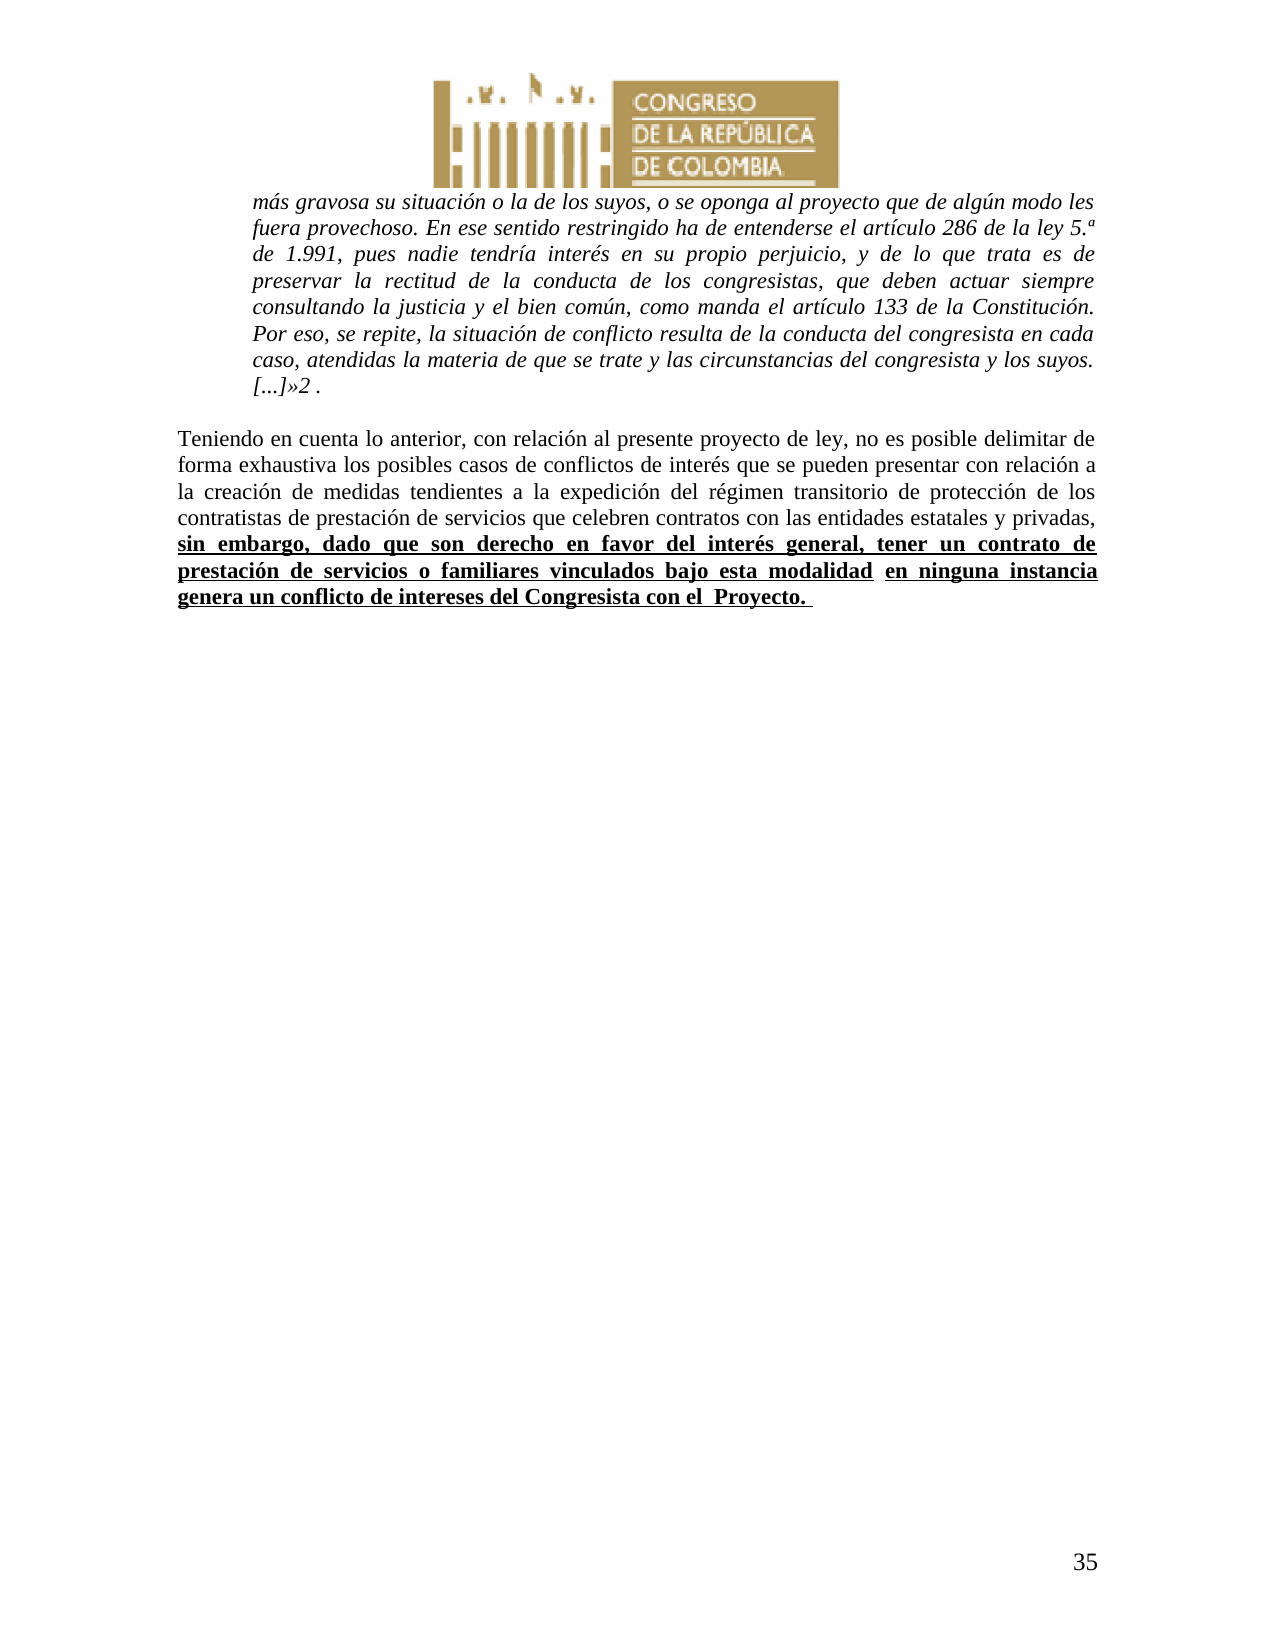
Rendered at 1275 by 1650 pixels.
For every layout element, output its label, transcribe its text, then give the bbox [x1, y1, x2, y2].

picture [433, 73, 842, 188]
text Teniendo en cuenta lo anterior, con relación al presente proyecto de ley, no es posible delimitar de forma exhaustiva los posibles casos de conflictos de interés que se pueden presentar con relación a la creación de medidas tendientes a la expedición del régimen transitorio de protección de los contratistas de prestación de servicios que celebren contratos con las entidades estatales y privadas, sin embargo, dado que son derecho en favor del interés general, tener un contrato de prestación de servicios o familiares vinculados bajo esta modalidad en ninguna instancia genera un conflicto de intereses del Congresista con el Proyecto. [177, 425, 1098, 609]
